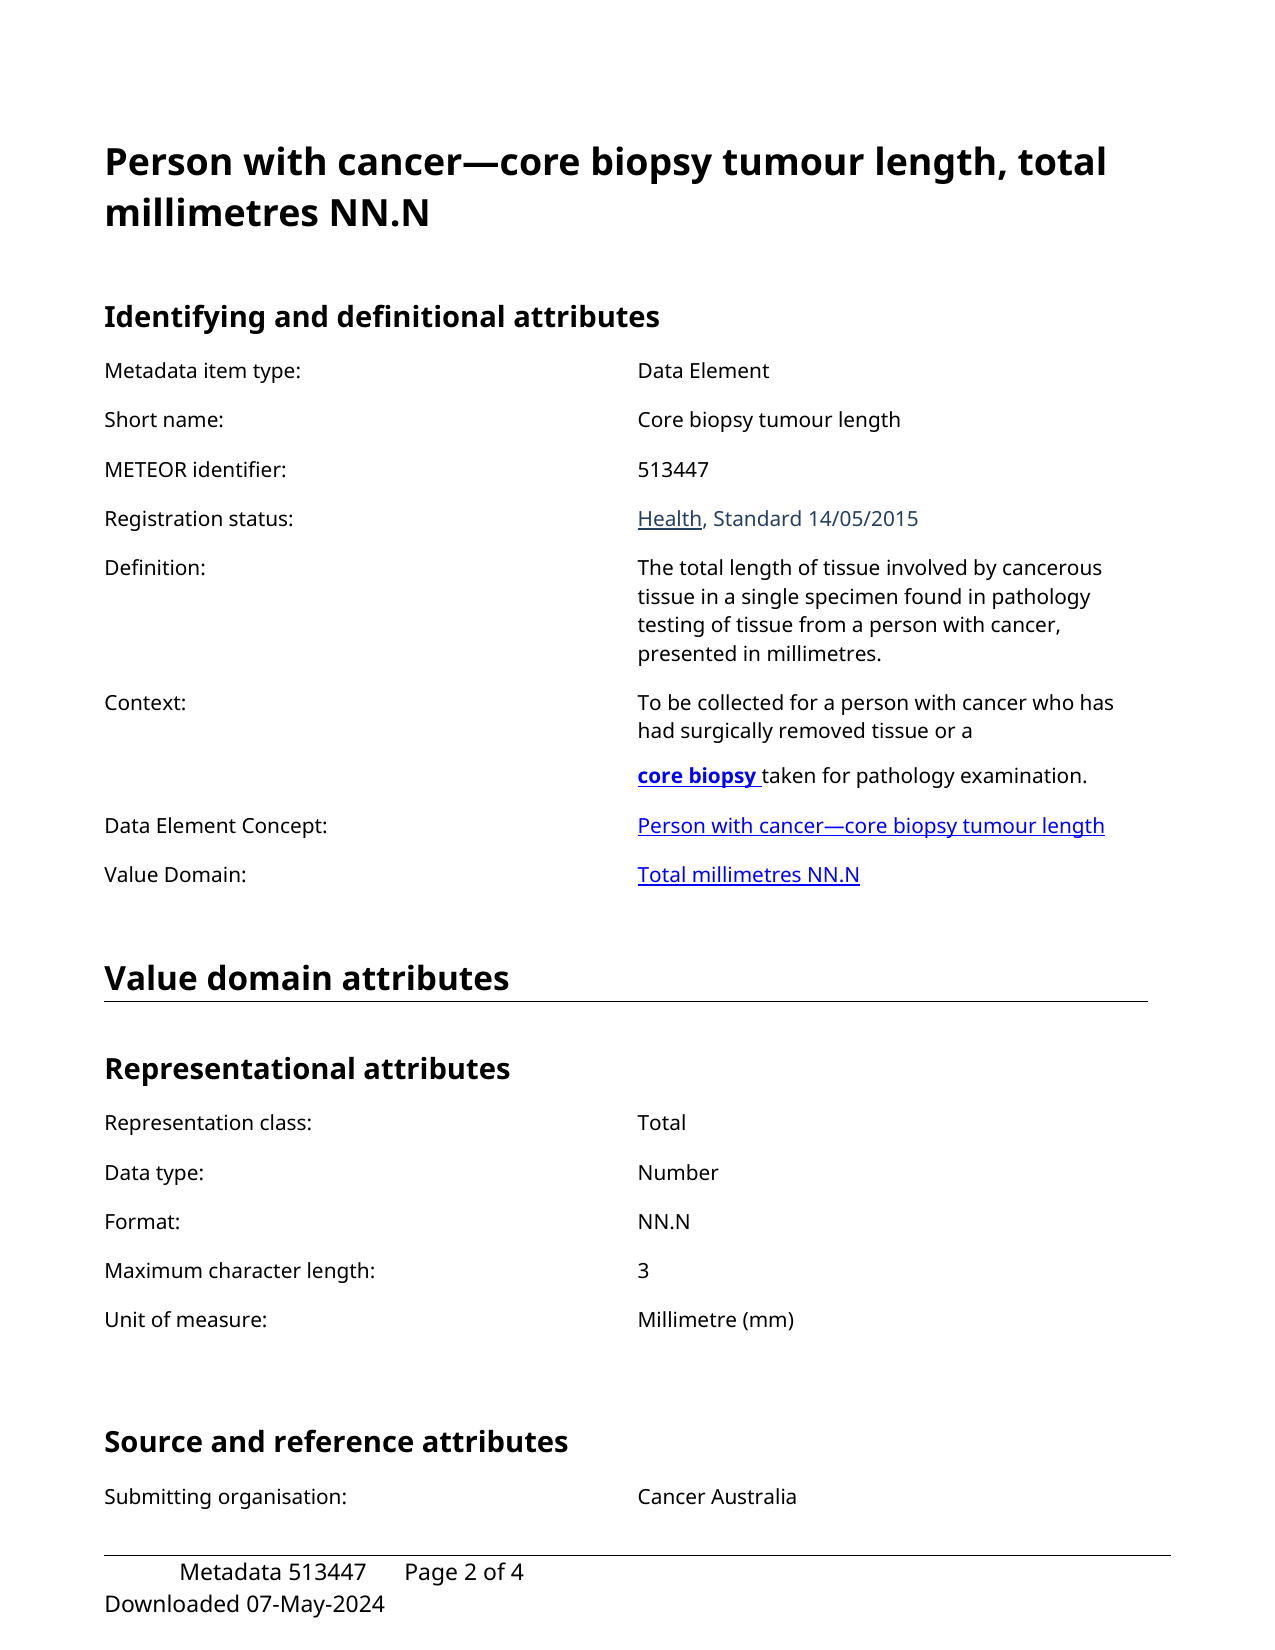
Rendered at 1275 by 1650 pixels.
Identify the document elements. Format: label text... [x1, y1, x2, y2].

table_cell Data Element Concept: [93, 800, 626, 850]
table_header Value domain attributes [93, 930, 1159, 1002]
table_cell Cancer Australia [626, 1472, 1159, 1521]
table_cell Data type: [93, 1148, 626, 1197]
table_cell METEOR identifier: [93, 445, 626, 494]
table_cell The total length of tissue involved by cancerous tissue in a single specimen found in pathology testing of tissue from a person with cancer, presented in millimetres. [626, 543, 1159, 678]
table_cell Format: [93, 1197, 626, 1246]
table_cell Representational attributes [93, 1002, 1159, 1098]
table_cell Person with cancer—core biopsy tumour length [626, 800, 1159, 850]
table_cell NN.N [626, 1197, 1159, 1246]
table_cell Registration status: [93, 494, 626, 543]
table_cell Maximum character length: [93, 1246, 626, 1295]
table_cell Millimetre (mm) [626, 1295, 1159, 1344]
table_cell Representation class: [93, 1098, 626, 1147]
table_cell 3 [626, 1246, 1159, 1295]
table_cell Short name: [93, 395, 626, 444]
table_header Source and reference attributes [93, 1376, 1159, 1472]
table_cell To be collected for a person with cancer who has had surgically removed tissue or a core biopsy taken for pathology examination. [626, 678, 1159, 800]
subtitle Person with cancer—core biopsy tumour length, total millimetres NN.N [104, 135, 1171, 237]
table_header Identifying and definitional attributes [93, 250, 1159, 346]
table_cell Total millimetres NN.N [626, 850, 1159, 899]
table_cell Data Element [626, 346, 1159, 395]
table_cell Value Domain: [93, 850, 626, 899]
table_cell Metadata item type: [93, 346, 626, 395]
table_cell Context: [93, 678, 626, 800]
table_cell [93, 1472, 626, 1521]
table_cell Total [626, 1098, 1159, 1147]
table_cell Unit of measure: [93, 1295, 626, 1344]
table_cell Definition: [93, 543, 626, 678]
table_cell Health, Standard 14/05/2015 [626, 494, 1159, 543]
table_cell Core biopsy tumour length [626, 395, 1159, 444]
table_cell 513447 [626, 445, 1159, 494]
table_cell Number [626, 1148, 1159, 1197]
